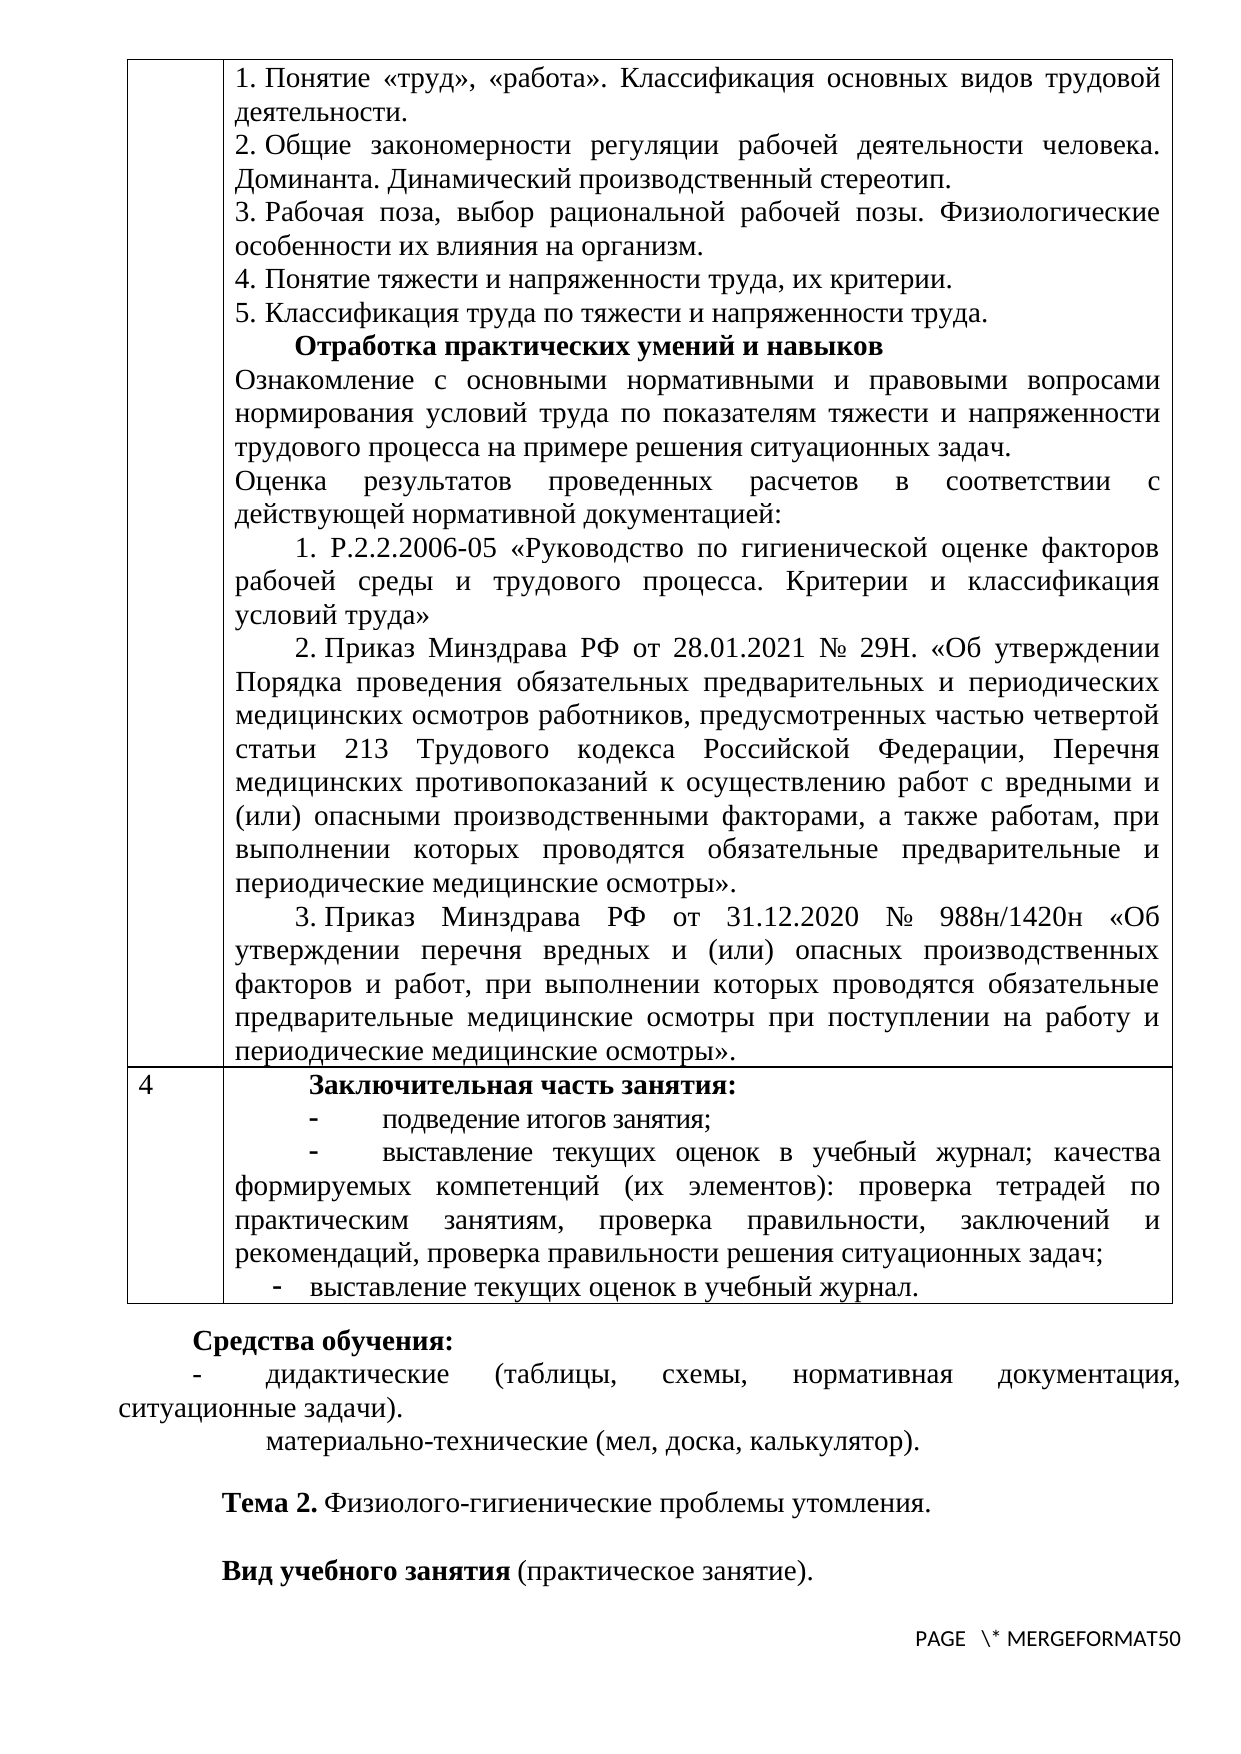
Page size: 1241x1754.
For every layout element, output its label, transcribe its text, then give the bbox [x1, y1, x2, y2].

text Средства обучения: [118, 1323, 1181, 1356]
text Тема 2. Физиолого-гигиенические проблемы утомления. [192, 1486, 1181, 1519]
text - дидактические (таблицы, схемы, нормативная документация, ситуационные задачи). [118, 1356, 1181, 1423]
table_cell Заключительная часть занятия: подведение итогов занятия; выставление текущих оценок в учебный журнал; качества формируемых компетенций (их элементов): проверка тетрадей по практическим занятиям, проверка правильности, заключений и рекомендаций, проверка правильности решения ситуационных задач; выставление текущих оценок в учебный журнал. [224, 1068, 1172, 1302]
text Вид учебного занятия (практическое занятие). [222, 1553, 1181, 1586]
table_cell 4 [128, 1068, 223, 1302]
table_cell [224, 60, 1172, 1066]
table_cell 3 [128, 60, 223, 1066]
text материально-технические (мел, доска, калькулятор). [118, 1423, 1181, 1457]
